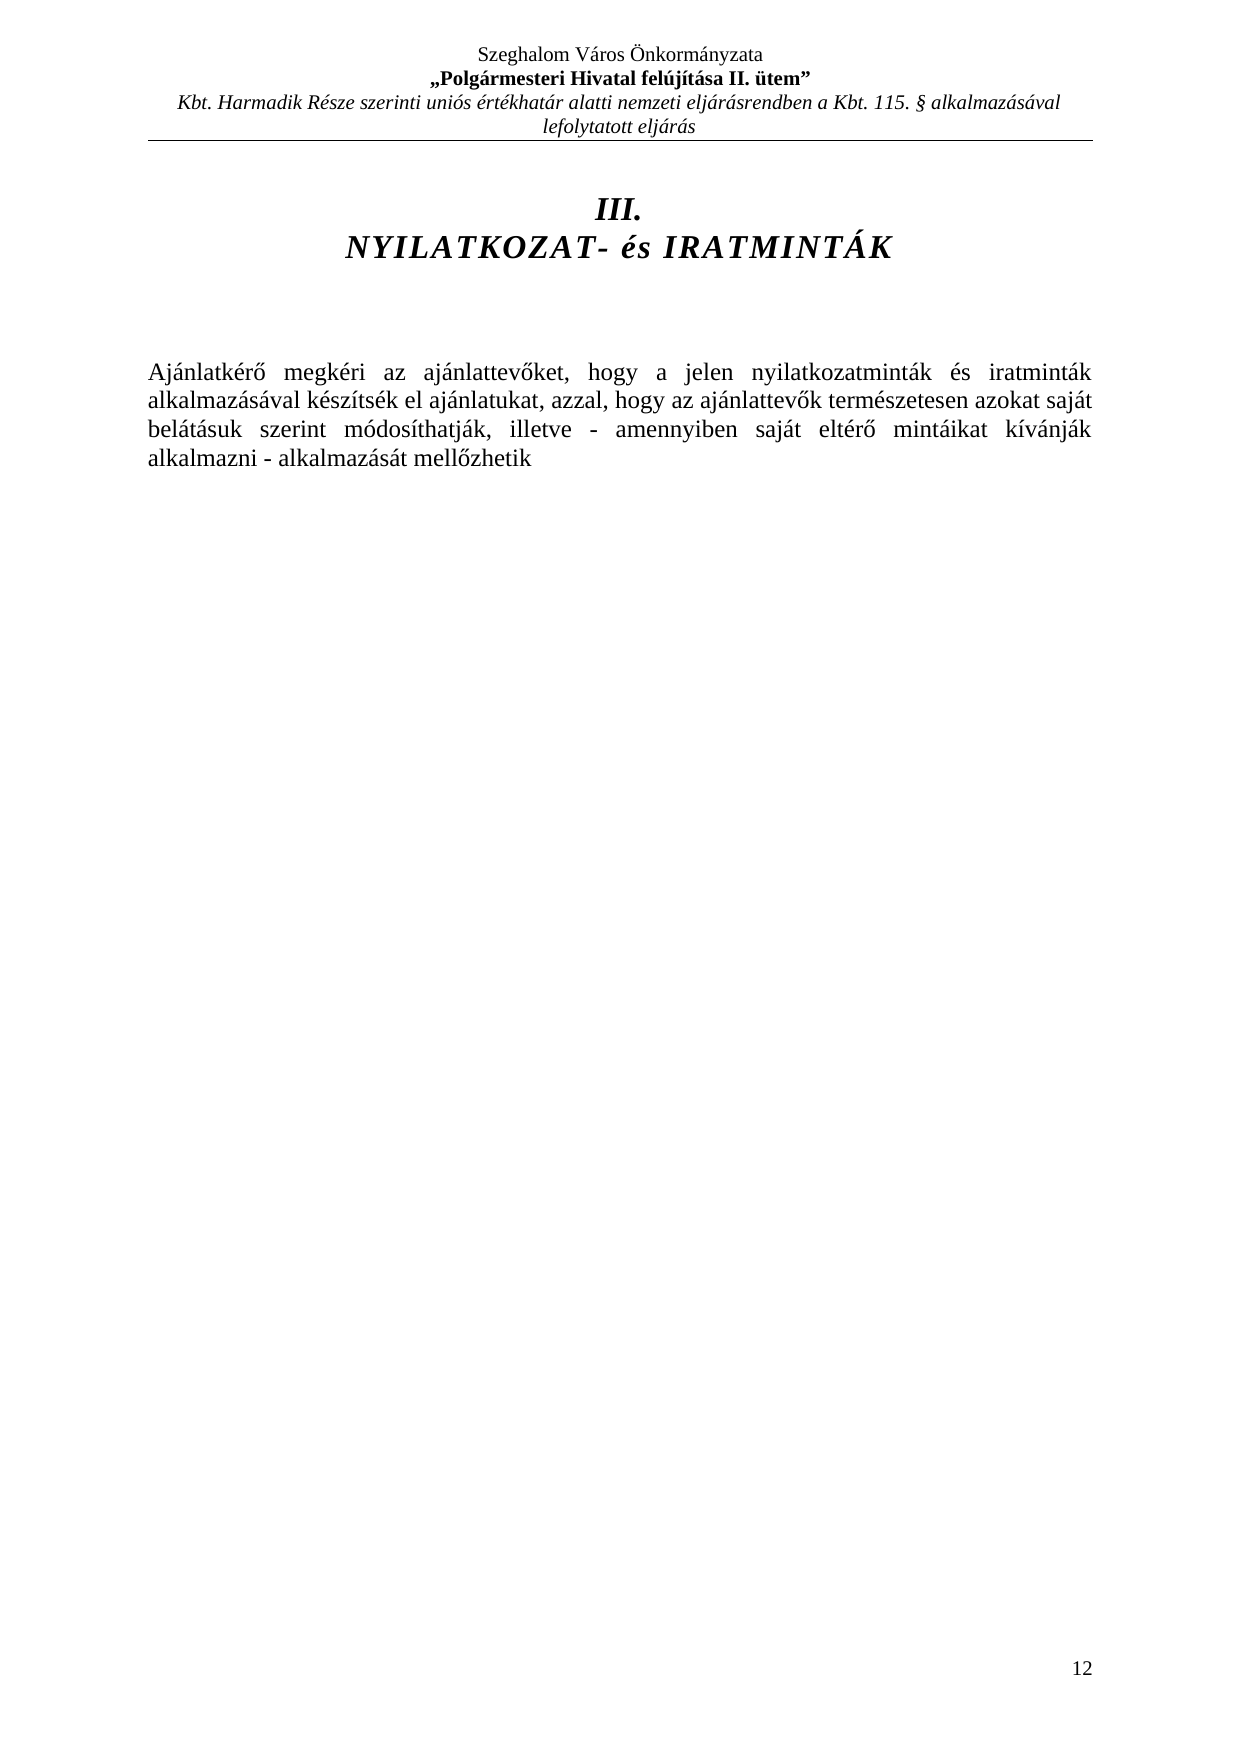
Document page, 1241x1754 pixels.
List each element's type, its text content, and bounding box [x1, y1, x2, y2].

title III. [148, 189, 1093, 227]
text Ajánlatkérő megkéri az ajánlattevőket, hogy a jelen nyilatkozatminták és iratminták alkalmazásával készítsék el ajánlatukat, azzal, hogy az ajánlattevők természetesen azokat saját belátásuk szerint módosíthatják, illetve - amennyiben saját eltérő mintáikat kívánják alkalmazni - alkalmazását mellőzhetik [148, 357, 1093, 472]
title NYILATKOZAT- és IRATMINTÁK [148, 227, 1093, 266]
